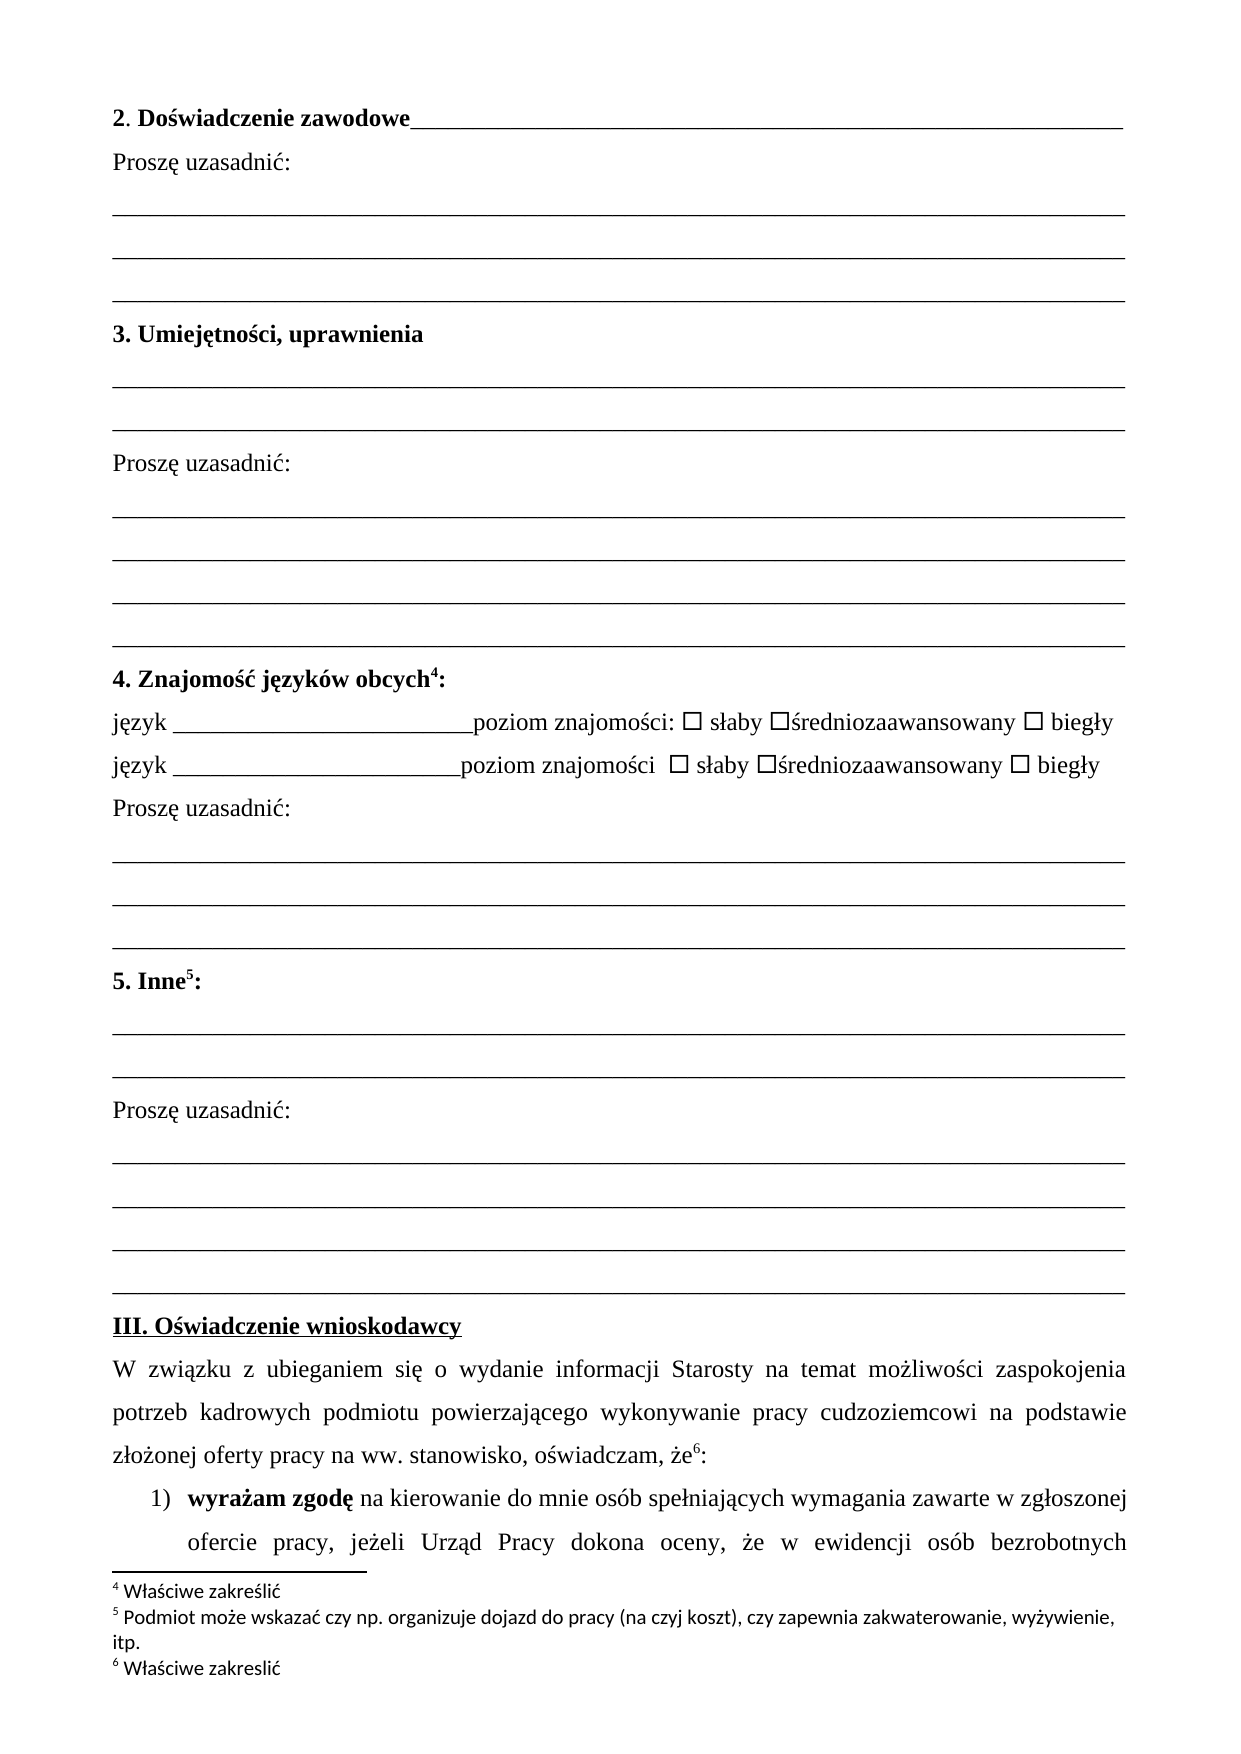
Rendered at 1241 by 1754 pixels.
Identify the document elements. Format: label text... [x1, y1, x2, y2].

list W związku z ubieganiem się o wydanie informacji Starosty na temat możliwości zaspokojenia potrzeb kadrowych podmiotu powierzającego wykonywanie pracy cudzoziemcowi na podstawie złożonej oferty pracy na ww. stanowisko, oświadczam, że: [112, 1354, 1128, 1469]
list 2. Doświadczenie zawodowe_________________________________________________________ [112, 103, 1128, 132]
list III. Oświadczenie wnioskodawcy [112, 1311, 1128, 1340]
list Proszę uzasadnić: [112, 793, 1128, 822]
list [150, 1483, 1128, 1555]
list język _______________________poziom znajomości słaby średniozaawansowany biegły [112, 750, 1128, 779]
list ___________________________________________________________________________________________________________________________________________________________________________________________________________________________________________________ [112, 837, 1128, 952]
list język ________________________poziom znajomości: słaby średniozaawansowany biegły [112, 707, 1128, 736]
list _________________________________________________________________________________ Proszę uzasadnić: [112, 1052, 1128, 1124]
list 3. Umiejętności, uprawnienia __________________________________________________________________________________________________________________________________________________________________ [112, 319, 1128, 434]
list Proszę uzasadnić: [112, 448, 1128, 477]
list 5. Inne: _________________________________________________________________________________ [112, 966, 1128, 1038]
list ___________________________________________________________________________________________________________________________________________________________________________________________________________________________________________________ [112, 190, 1128, 305]
list 4. Znajomość języków obcych: [112, 664, 1128, 693]
list Proszę uzasadnić: [112, 147, 1128, 175]
